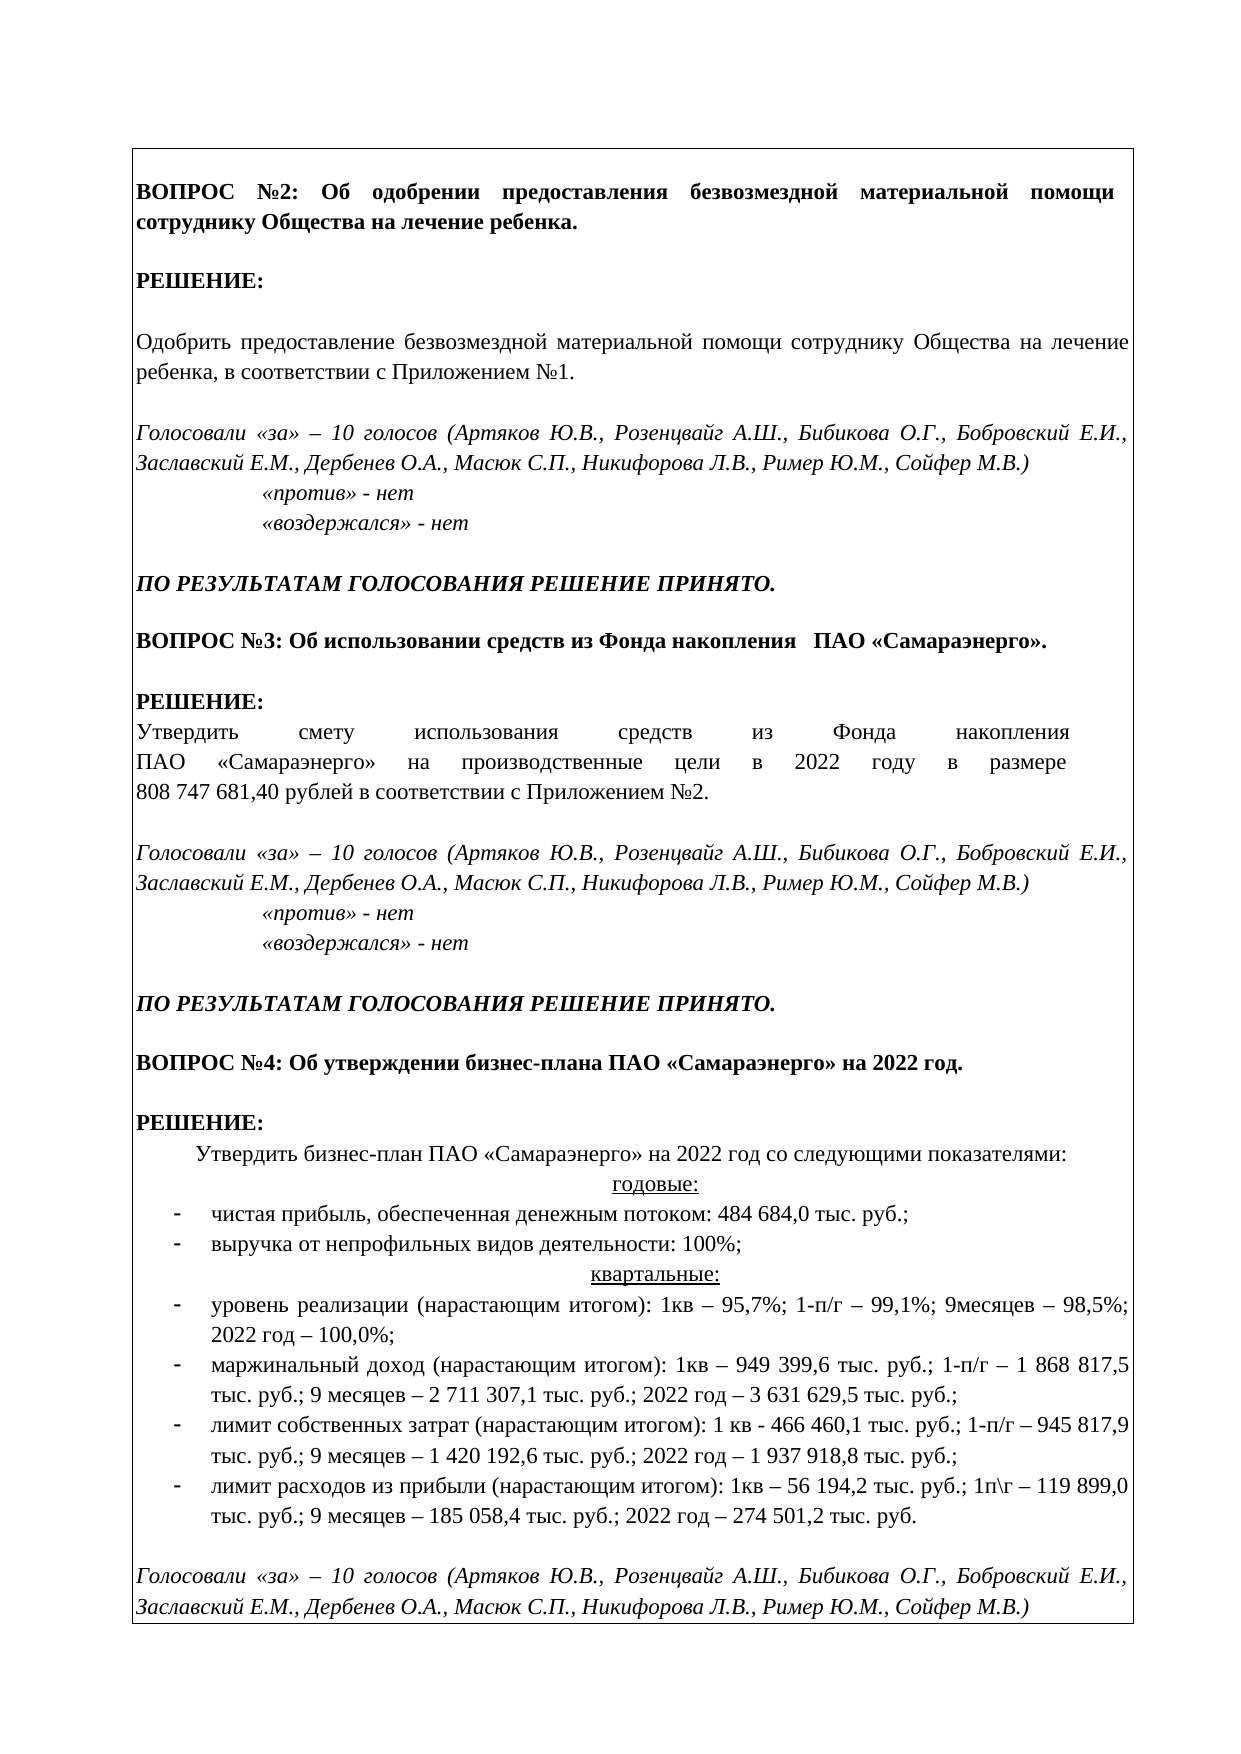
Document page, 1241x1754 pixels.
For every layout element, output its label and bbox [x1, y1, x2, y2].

table_cell [133, 149, 1133, 1623]
